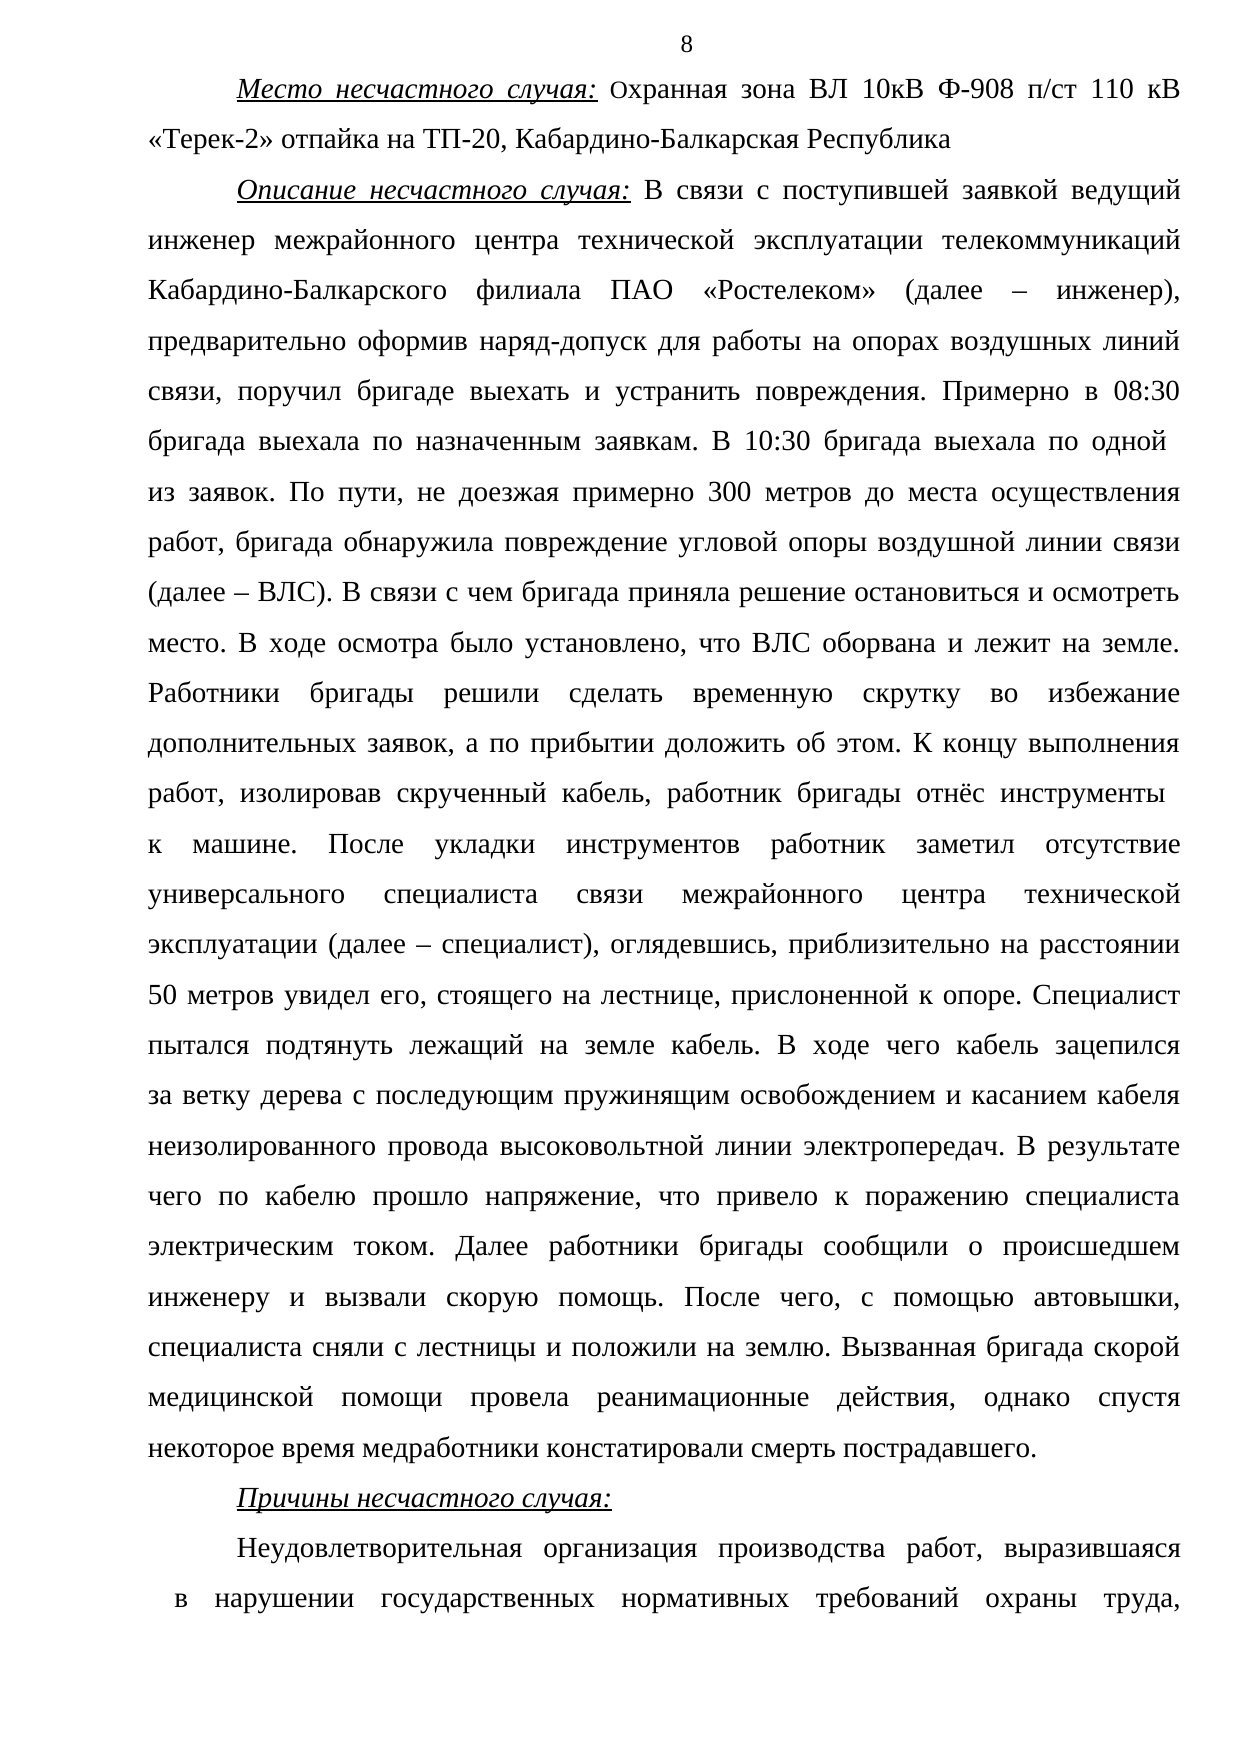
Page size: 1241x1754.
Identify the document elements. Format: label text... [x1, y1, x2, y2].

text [148, 1530, 1181, 1614]
text Описание несчастного случая: В связи с поступившей заявкой ведущий инженер межрайонного центра технической эксплуатации телекоммуникаций Кабардино-Балкарского филиала ПАО «Ростелеком» (далее – инженер), предварительно оформив наряд-допуск для работы на опорах воздушных линий связи, поручил бригаде выехать и устранить повреждения. Примерно в 08:30 бригада выехала по назначенным заявкам. В 10:30 бригада выехала по одной из заявок. По пути, не доезжая примерно 300 метров до места осуществления работ, бригада обнаружила повреждение угловой опоры воздушной линии связи (далее – ВЛС). В связи с чем бригада приняла решение остановиться и осмотреть место. В ходе осмотра было установлено, что ВЛС оборвана и лежит на земле. Работники бригады решили сделать временную скрутку во избежание дополнительных заявок, а по прибытии доложить об этом. К концу выполнения работ, изолировав скрученный кабель, работник бригады отнёс инструменты к машине. После укладки инструментов работник заметил отсутствие универсального специалиста связи межрайонного центра технической эксплуатации (далее – специалист), оглядевшись, приблизительно на расстоянии 50 метров увидел его, стоящего на лестнице, прислоненной к опоре. Специалист пытался подтянуть лежащий на земле кабель. В ходе чего кабель зацепился за ветку дерева с последующим пружинящим освобождением и касанием кабеля неизолированного провода высоковольтной линии электропередач. В результате чего по кабелю прошло напряжение, что привело к поражению специалиста электрическим током. Далее работники бригады сообщили о происшедшем инженеру и вызвали скорую помощь. После чего, с помощью автовышки, специалиста сняли с лестницы и положили на землю. Вызванная бригада скорой медицинской помощи провела реанимационные действия, однако спустя некоторое время медработники констатировали смерть пострадавшего. [148, 172, 1181, 1463]
text Место несчастного случая: Охранная зона ВЛ 10кВ Ф-908 п/ст 110 кВ «Терек-2» отпайка на ТП-20, Кабардино-Балкарская Республика [148, 71, 1181, 155]
text Причины несчастного случая: [148, 1480, 1181, 1513]
